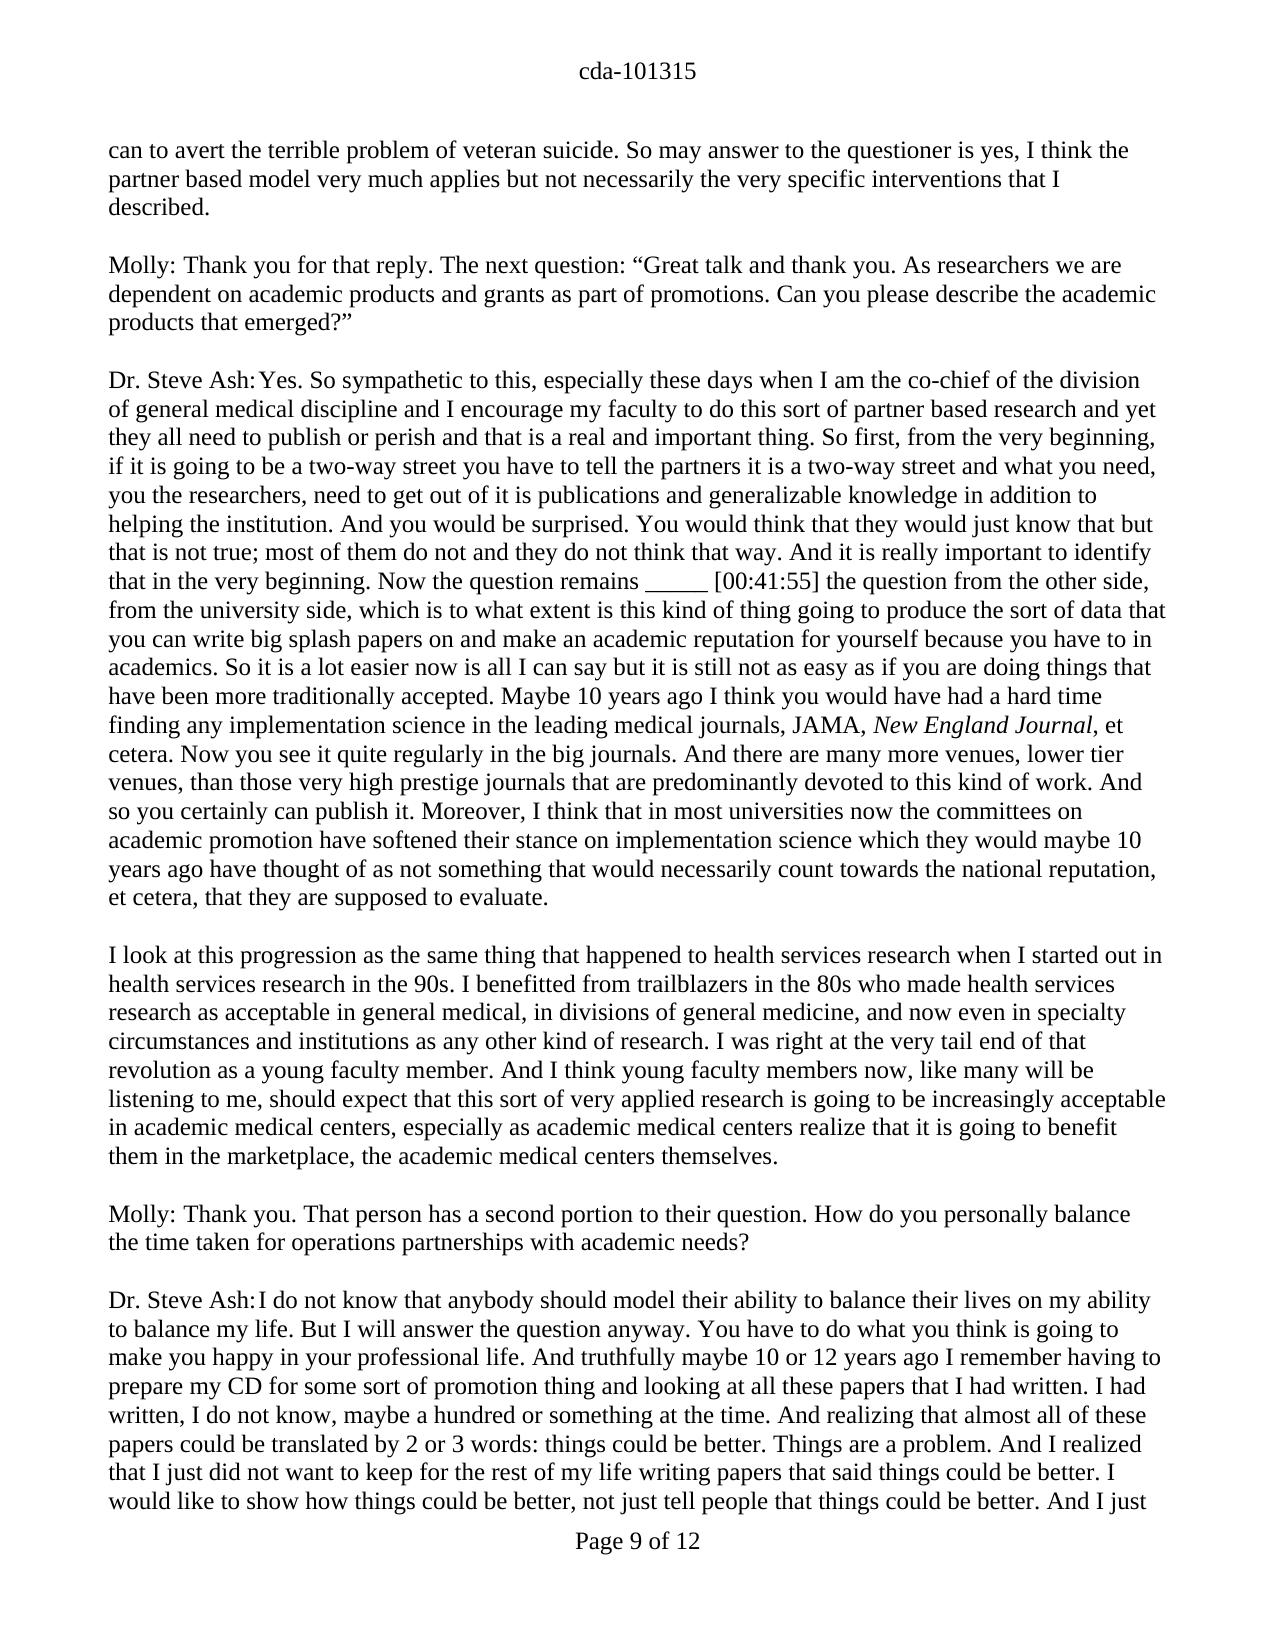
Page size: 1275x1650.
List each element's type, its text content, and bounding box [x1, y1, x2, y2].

text I look at this progression as the same thing that happened to health services research when I started out in health services research in the 90s. I benefitted from trailblazers in the 80s who made health services research as acceptable in general medical, in divisions of general medicine, and now even in specialty circumstances and institutions as any other kind of research. I was right at the very tail end of that revolution as a young faculty member. And I think young faculty members now, like many will be listening to me, should expect that this sort of very applied research is going to be increasingly acceptable in academic medical centers, especially as academic medical centers realize that it is going to benefit them in the marketplace, the academic medical centers themselves. [108, 940, 1167, 1170]
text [108, 135, 1167, 221]
text Molly: Thank you for that reply. The next question: “Great talk and thank you. As researchers we are dependent on academic products and grants as part of promotions. Can you please describe the academic products that emerged?” [108, 250, 1167, 336]
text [108, 1285, 1167, 1515]
text Molly: Thank you. That person has a second portion to their question. How do you personally balance the time taken for operations partnerships with academic needs? [108, 1199, 1167, 1256]
text Dr. Steve Ash: Yes. So sympathetic to this, especially these days when I am the co-chief of the division of general medical discipline and I encourage my faculty to do this sort of partner based research and yet they all need to publish or perish and that is a real and important thing. So first, from the very beginning, if it is going to be a two-way street you have to tell the partners it is a two-way street and what you need, you the researchers, need to get out of it is publications and generalizable knowledge in addition to helping the institution. And you would be surprised. You would think that they would just know that but that is not true; most of them do not and they do not think that way. And it is really important to identify that in the very beginning. Now the question remains _____ [00:41:55] the question from the other side, from the university side, which is to what extent is this kind of thing going to produce the sort of data that you can write big splash papers on and make an academic reputation for yourself because you have to in academics. So it is a lot easier now is all I can say but it is still not as easy as if you are doing things that have been more traditionally accepted. Maybe 10 years ago I think you would have had a hard time finding any implementation science in the leading medical journals, JAMA, New England Journal, et cetera. Now you see it quite regularly in the big journals. And there are many more venues, lower tier venues, than those very high prestige journals that are predominantly devoted to this kind of work. And so you certainly can publish it. Moreover, I think that in most universities now the committees on academic promotion have softened their stance on implementation science which they would maybe 10 years ago have thought of as not something that would necessarily count towards the national reputation, et cetera, that they are supposed to evaluate. [108, 365, 1167, 911]
